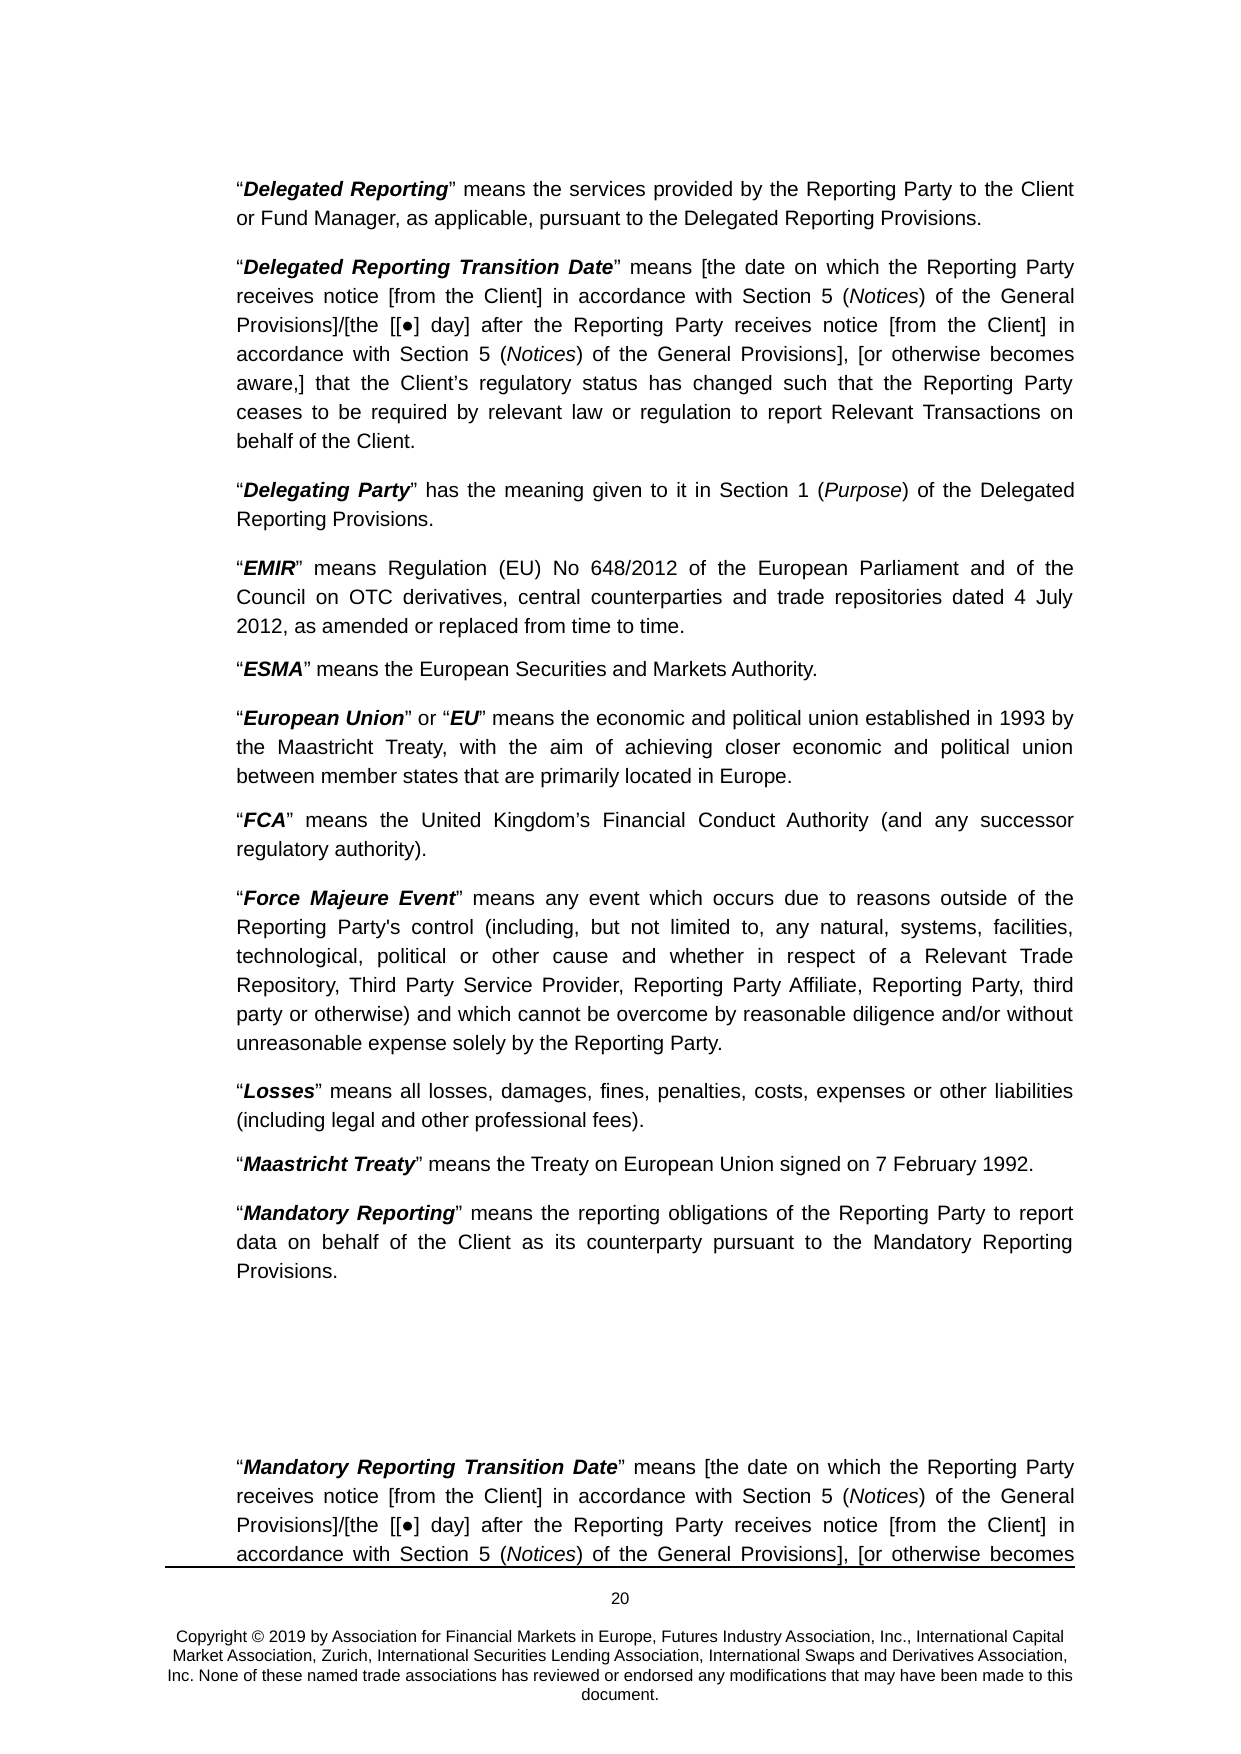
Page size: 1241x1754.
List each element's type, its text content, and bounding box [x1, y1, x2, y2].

list “Delegated Reporting Transition Date” means [the date on which the Reporting Party receives notice [from the Client] in accordance with Section 5 (Notices) of the General Provisions]/[the [[●] day] after the Reporting Party receives notice [from the Client] in accordance with Section 5 (Notices) of the General Provisions], [or otherwise becomes aware,] that the Client’s regulatory status has changed such that the Reporting Party ceases to be required by relevant law or regulation to report Relevant Transactions on behalf of the Client. [236, 255, 1075, 453]
list “Force Majeure Event” means any event which occurs due to reasons outside of the Reporting Party's control (including, but not limited to, any natural, systems, facilities, technological, political or other cause and whether in respect of a Relevant Trade Repository, Third Party Service Provider, Reporting Party Affiliate, Reporting Party, third party or otherwise) and which cannot be overcome by reasonable diligence and/or without unreasonable expense solely by the Reporting Party. [236, 886, 1075, 1054]
list “Mandatory Reporting” means the reporting obligations of the Reporting Party to report data on behalf of the Client as its counterparty pursuant to the Mandatory Reporting Provisions. [236, 1201, 1075, 1283]
text “FCA” means the United Kingdom’s Financial Conduct Authority (and any successor regulatory authority). [236, 808, 1075, 861]
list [236, 1454, 1075, 1565]
list “European Union” or “EU” means the economic and political union established in 1993 by the Maastricht Treaty, with the aim of achieving closer economic and political union between member states that are primarily located in Europe. [236, 706, 1075, 788]
text “Maastricht Treaty” means the Treaty on European Union signed on 7 February 1992. [236, 1152, 1075, 1176]
list “Delegated Reporting” means the services provided by the Reporting Party to the Client or Fund Manager, as applicable, pursuant to the Delegated Reporting Provisions. [236, 177, 1075, 230]
list “Losses” means all losses, damages, fines, penalties, costs, expenses or other liabilities (including legal and other professional fees). [236, 1079, 1075, 1132]
list “EMIR” means Regulation (EU) No 648/2012 of the European Parliament and of the Council on OTC derivatives, central counterparties and trade repositories dated 4 July 2012, as amended or replaced from time to time. [236, 556, 1075, 638]
list “Delegating Party” has the meaning given to it in Section 1 (Purpose) of the Delegated Reporting Provisions. [236, 478, 1075, 531]
text “ESMA” means the European Securities and Markets Authority. [236, 657, 1075, 681]
